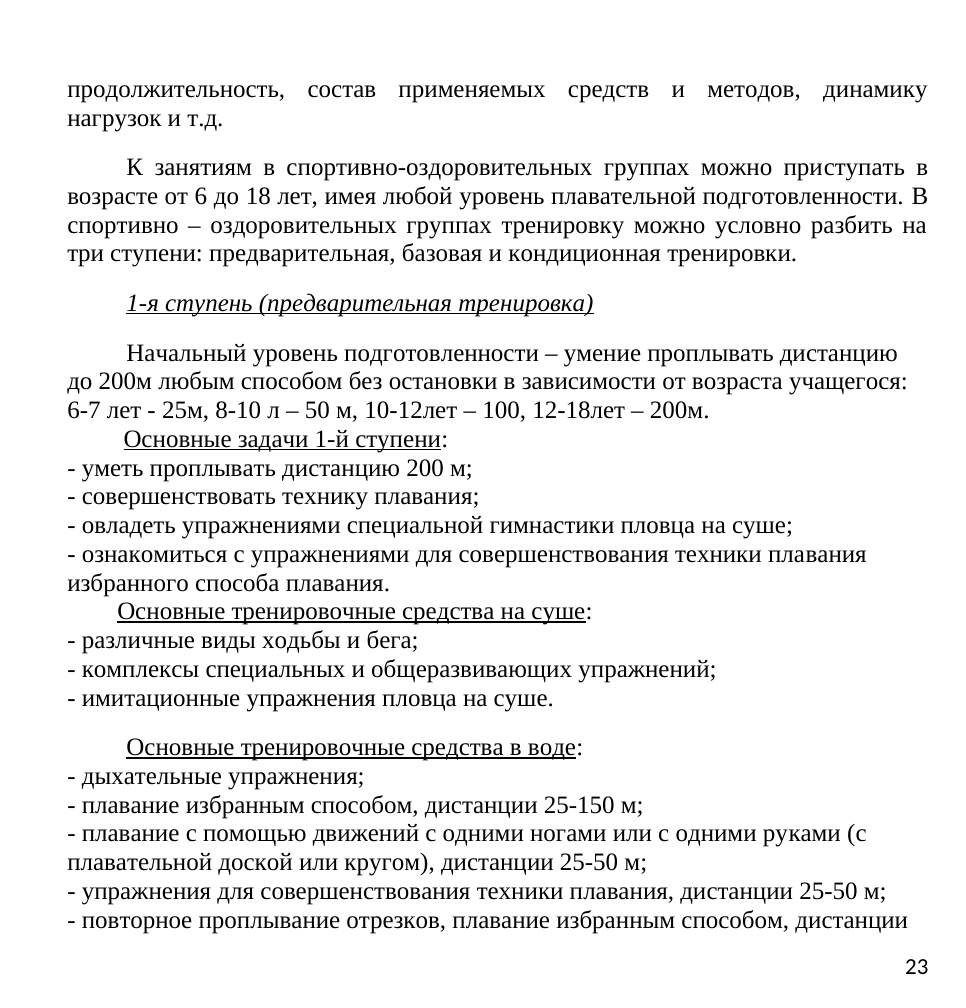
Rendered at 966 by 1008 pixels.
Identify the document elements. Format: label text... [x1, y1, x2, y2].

text К занятиям в спортивно-оздоровительных группах можно приступать в возрасте от 6 до 18 лет, имея любой уровень плавательной подготовленности. В спортивно – оздоровительных группах тренировку можно условно разбить на три ступени: предварительная, базовая и кондиционная тренировки. [67, 152, 928, 267]
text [67, 732, 928, 933]
text 1-я ступень (предварительная тренировка) [67, 288, 928, 317]
text Начальный уровень подготовленности – умение проплывать дистанцию до 200м любым способом без остановки в зависимости от возраста учащегося: 6-7 лет - 25м, 8-10 л – 50 м, 10-12лет – 100, 12-18лет – 200м. Основные задачи 1-й ступени: - уметь проплывать дистанцию 200 м; - совершенствовать технику плавания; - овладеть упражнениями специальной гимнастики пловца на суше; - ознакомиться с упражнениями для совершенствования техники плавания избранного способа плавания. Основные тренировочные средства на суше: - различные виды ходьбы и бега; - комплексы специальных и общеразвивающих упражнений; - имитационные упражнения пловца на суше. [67, 338, 928, 711]
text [67, 74, 928, 131]
